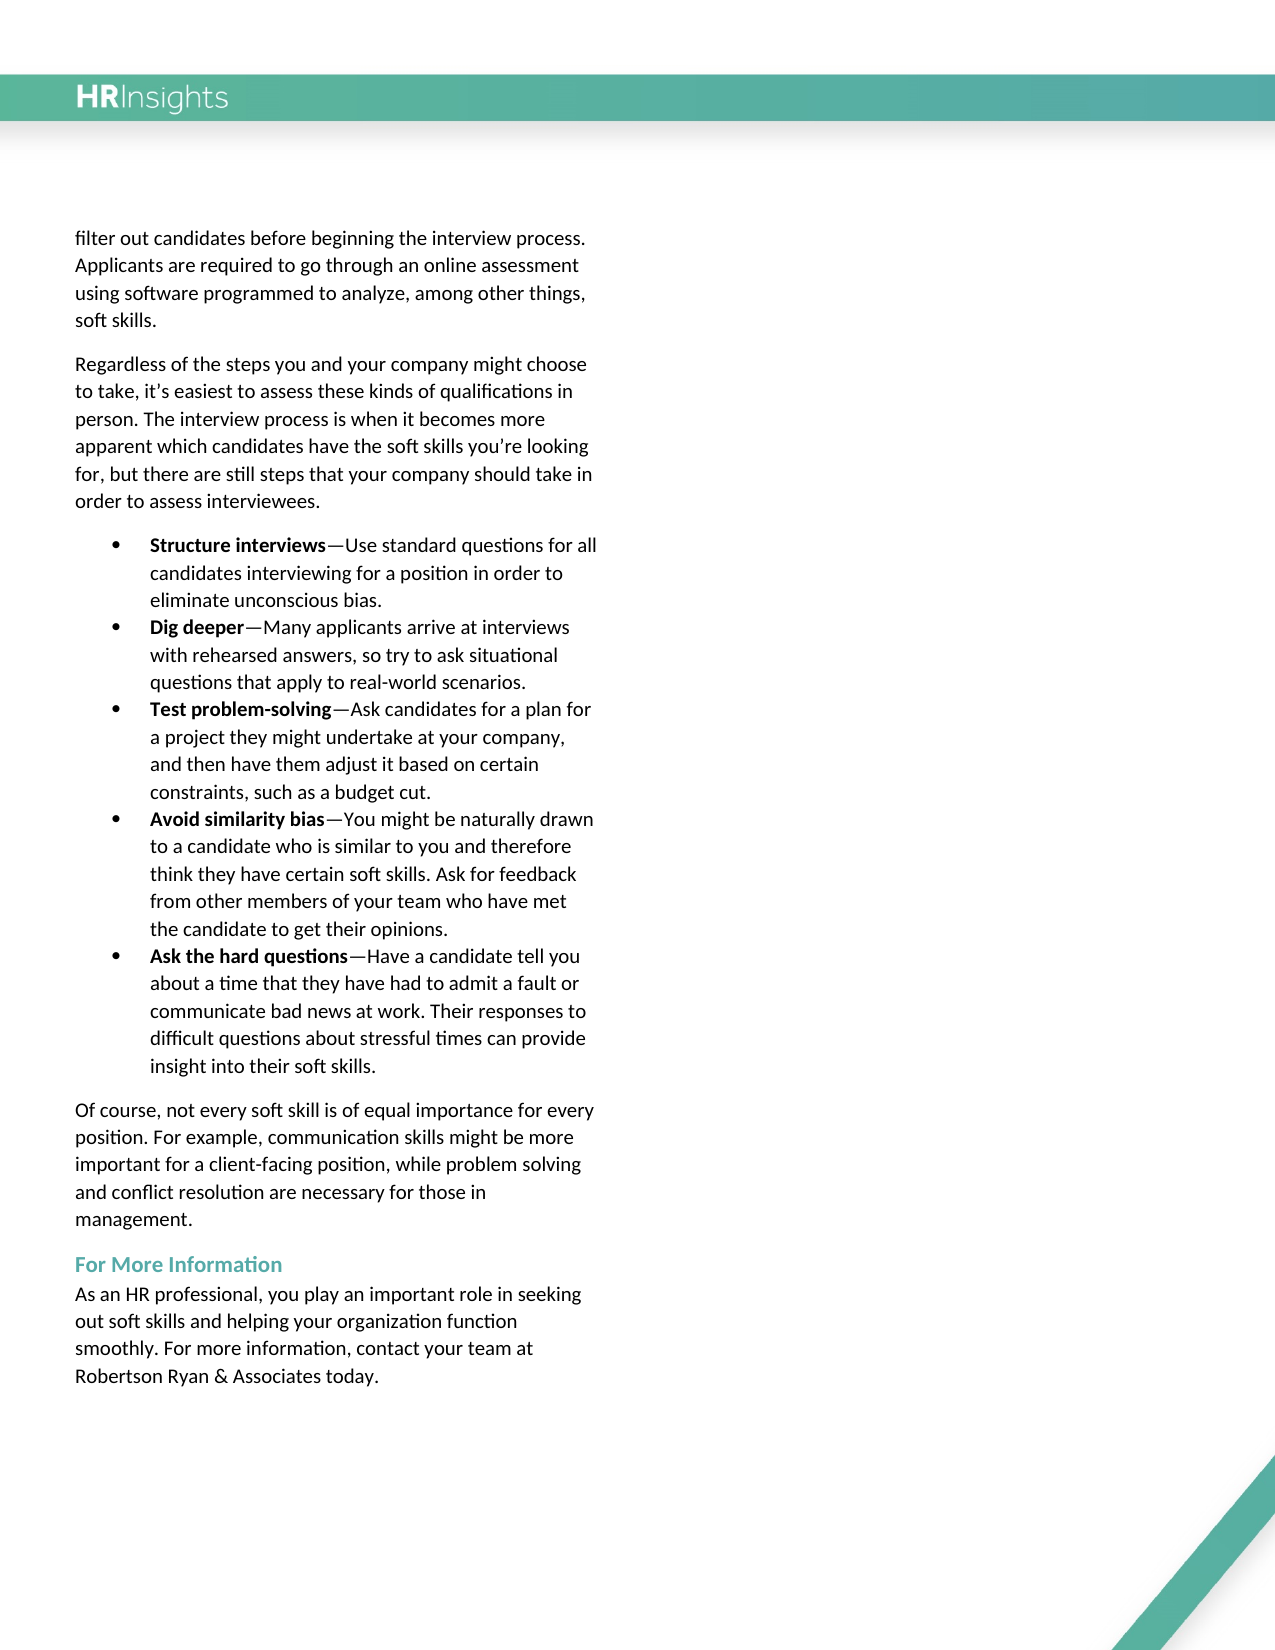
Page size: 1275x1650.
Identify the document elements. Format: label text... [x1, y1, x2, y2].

list Dig deeper—Many applicants arrive at interviews with rehearsed answers, so try to ask situational questions that apply to real-world scenarios. [112, 614, 600, 695]
list Structure interviews—Use standard questions for all candidates interviewing for a position in order to eliminate unconscious bias. [112, 532, 600, 612]
list Ask the hard questions—Have a candidate tell you about a time that they have had to admit a fault or communicate bad news at work. Their responses to difficult questions about stressful times can provide insight into their soft skills. [112, 943, 600, 1078]
list Avoid similarity bias—You might be naturally drawn to a candidate who is similar to you and therefore think they have certain soft skills. Ask for feedback from other members of your team who have met the candidate to get their opinions. [112, 806, 600, 941]
text Of course, not every soft skill is of equal importance for every position. For example, communication skills might be more important for a client-facing position, while problem solving and conflict resolution are necessary for those in management. [75, 1097, 600, 1232]
text filter out candidates before beginning the interview process. Applicants are required to go through an online assessment using software programmed to analyze, among other things, soft skills. [75, 225, 600, 333]
text Regardless of the steps you and your company might choose to take, it’s easiest to assess these kinds of qualifications in person. The interview process is when it becomes more apparent which candidates have the soft skills you’re looking for, but there are still steps that your company should take in order to assess interviewees. [75, 351, 600, 514]
list Test problem-solving—Ask candidates for a plan for a project they might undertake at your company, and then have them adjust it based on certain constraints, such as a budget cut. [112, 697, 600, 804]
text For More Information [75, 1251, 581, 1278]
text As an HR professional, you play an important role in seeking out soft skills and helping your organization function smoothly. For more information, contact your team at Robertson Ryan & Associates today. [75, 1281, 600, 1388]
picture [0, 0, 1275, 1650]
